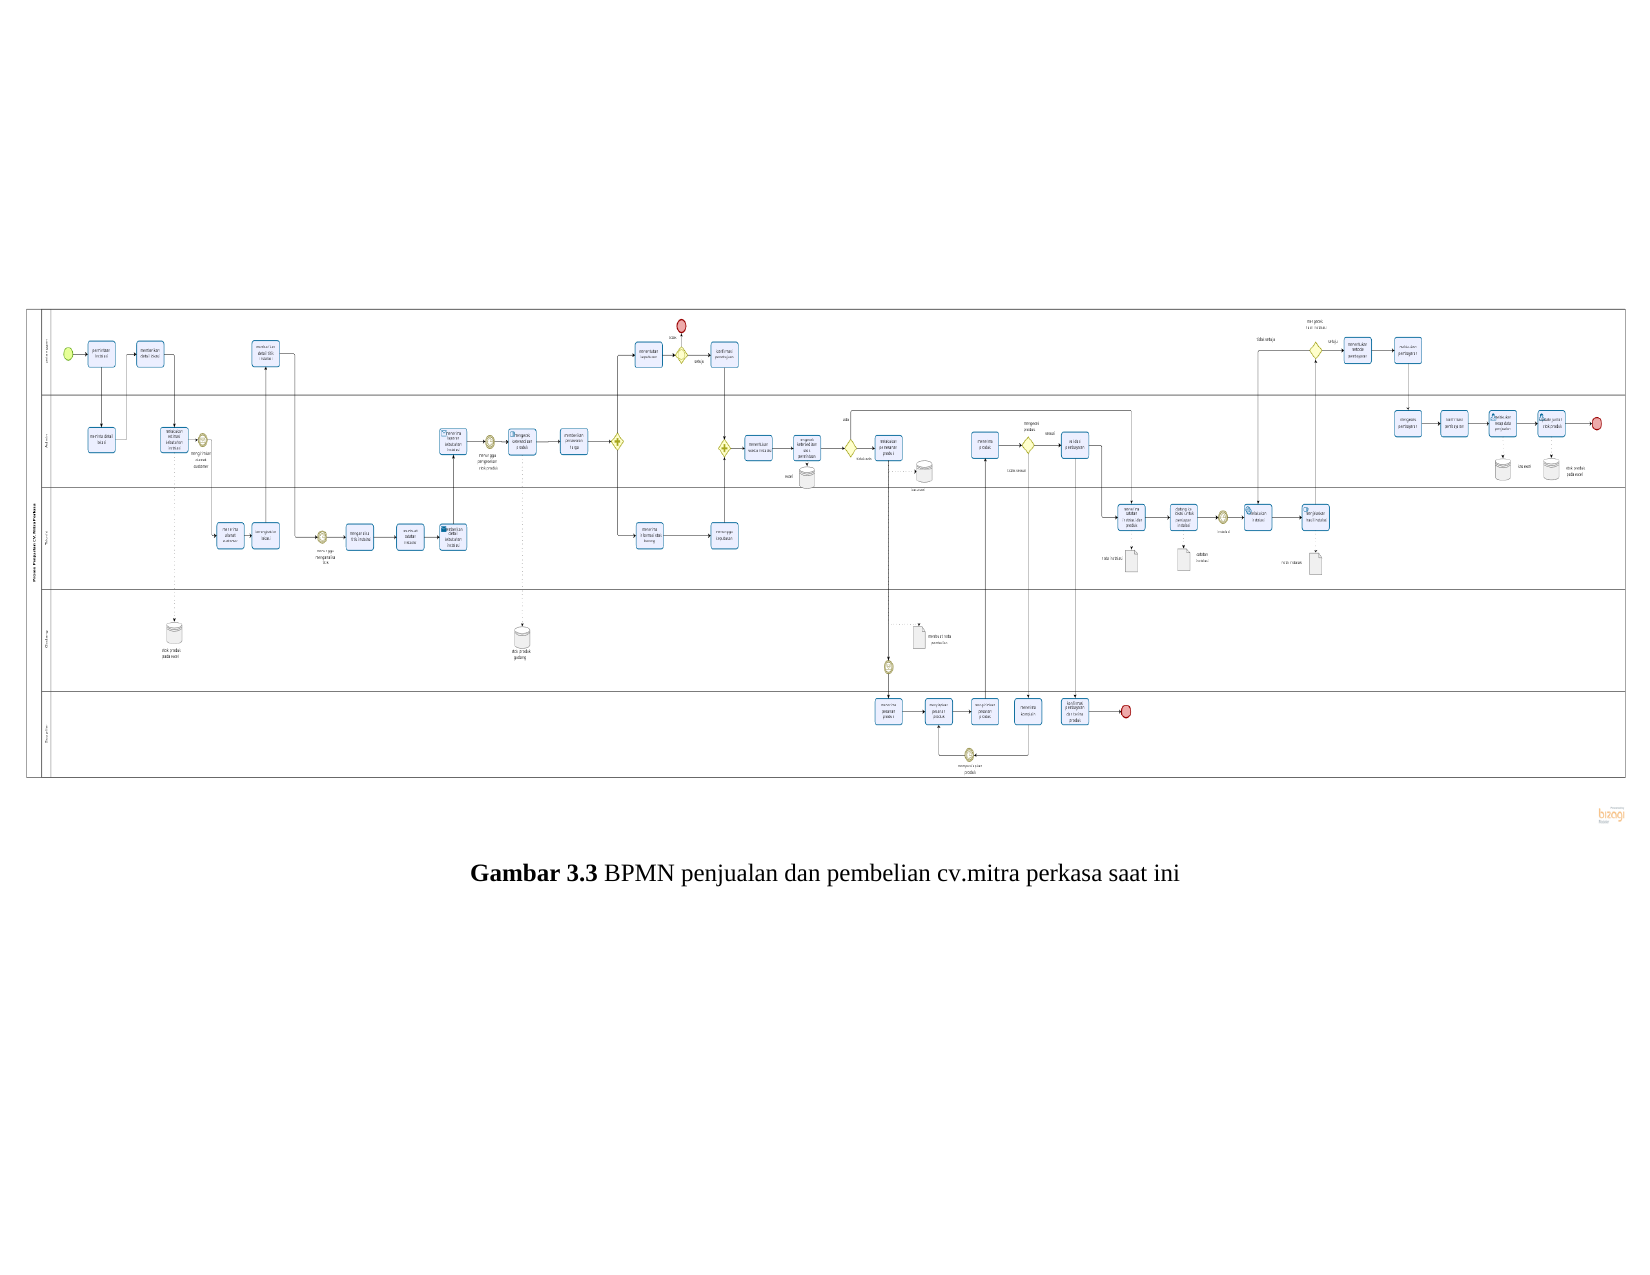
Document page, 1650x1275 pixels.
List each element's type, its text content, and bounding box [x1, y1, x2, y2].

picture [17, 296, 1631, 828]
text Gambar 3.3 BPMN penjualan dan pembelian cv.mitra perkasa saat ini [177, 858, 1473, 887]
